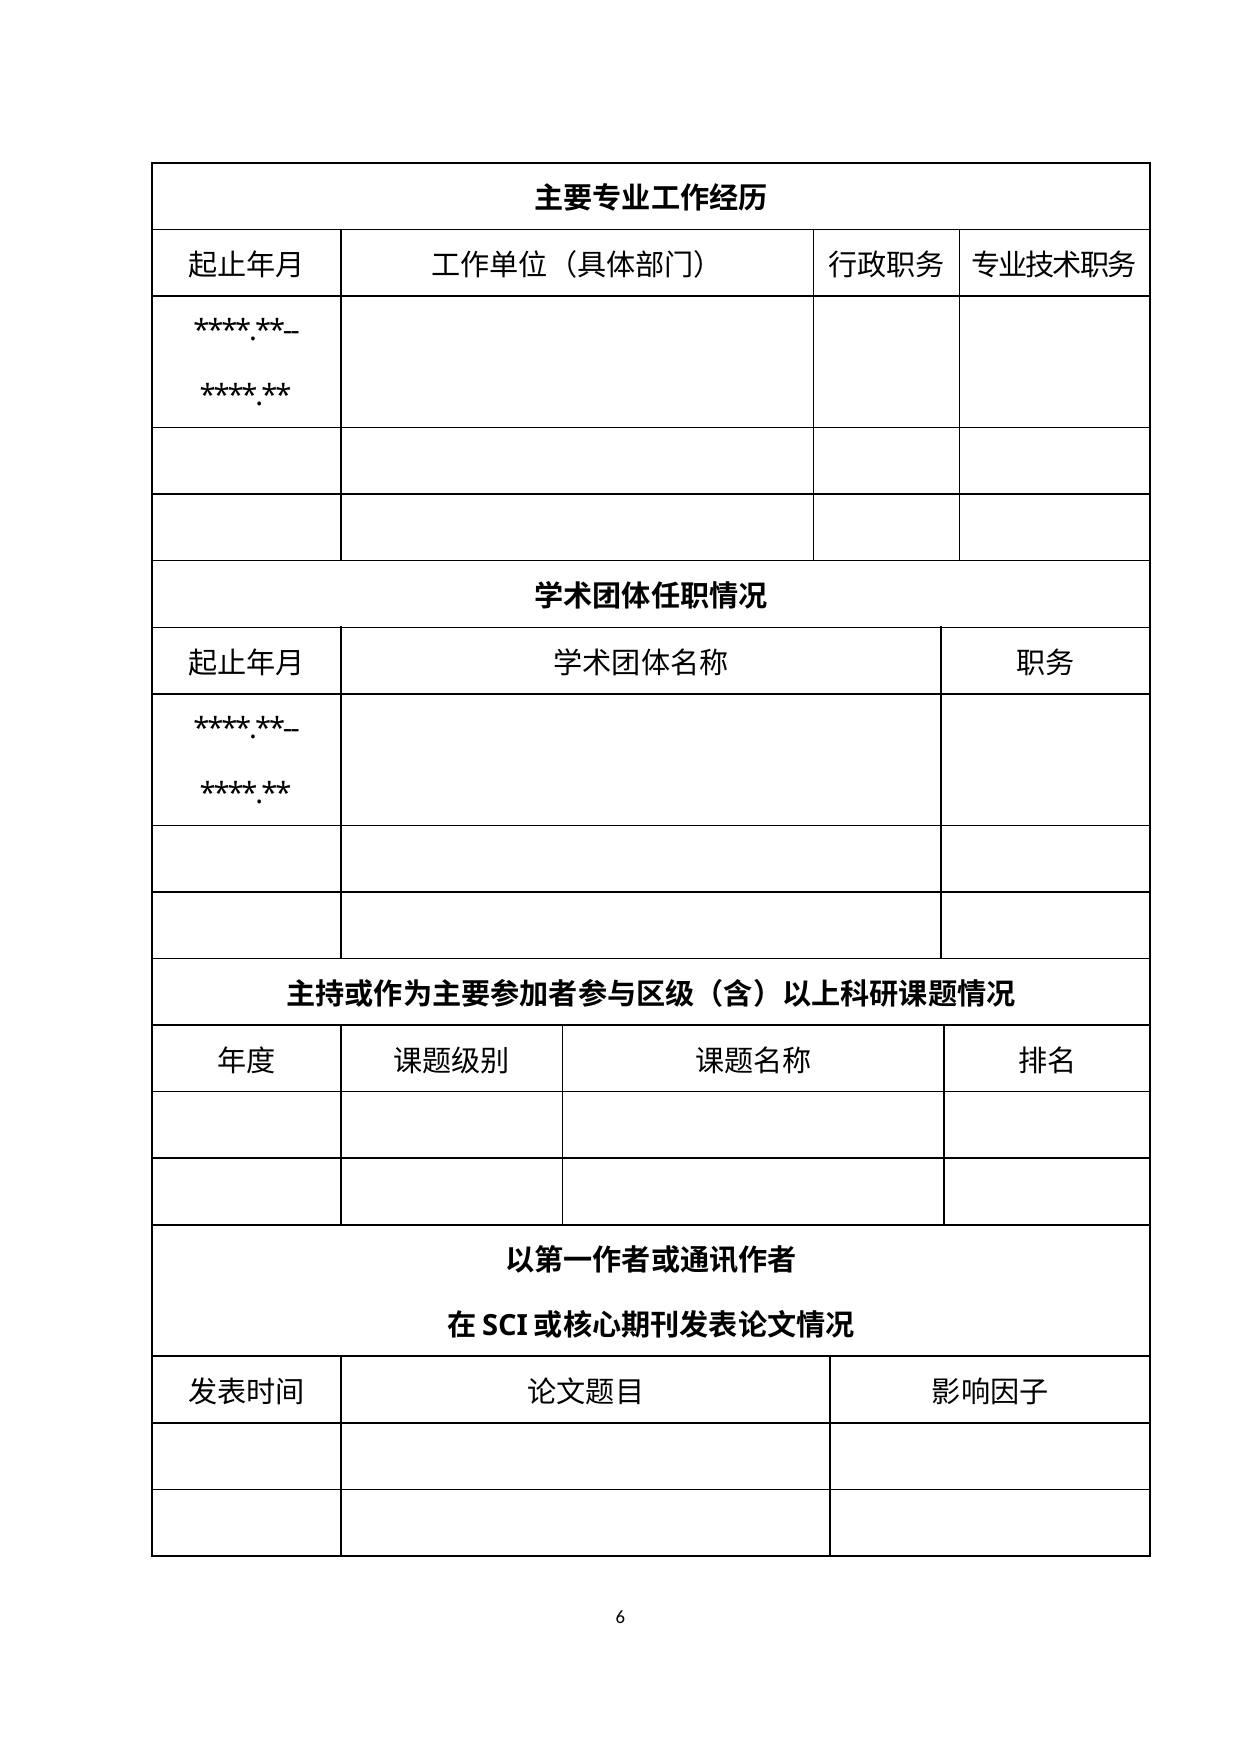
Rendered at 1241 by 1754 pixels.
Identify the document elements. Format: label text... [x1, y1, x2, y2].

table_cell [342, 1490, 829, 1555]
table_cell 工作单位（具体部门） [342, 230, 813, 295]
table_cell [942, 826, 1149, 891]
table_cell 课题名称 [563, 1026, 943, 1091]
table_cell [960, 297, 1149, 427]
table_cell ****.**--****.** [153, 297, 340, 427]
table_cell [342, 1092, 562, 1157]
table_cell [342, 495, 813, 560]
table_cell [153, 1092, 340, 1157]
table_cell 行政职务 [814, 230, 959, 295]
table_cell 排名 [945, 1026, 1149, 1091]
table_cell 职务 [942, 628, 1149, 693]
table_cell [814, 495, 959, 560]
table_cell [563, 1159, 943, 1224]
table_cell [942, 695, 1149, 824]
table_cell [342, 826, 940, 891]
table_cell [153, 1490, 340, 1555]
table_cell 起止年月 [153, 628, 340, 693]
table_cell 学术团体任职情况 [153, 561, 1149, 626]
table_cell [942, 893, 1149, 958]
table_cell 课题级别 [342, 1026, 562, 1091]
table_cell 主持或作为主要参加者参与区级（含）以上科研课题情况 [153, 959, 1149, 1024]
table_cell [342, 1159, 562, 1224]
table_cell 专业技术职务 [960, 230, 1149, 295]
table_cell [831, 1424, 1149, 1488]
table_cell [153, 893, 340, 958]
table_cell [342, 297, 813, 427]
table_cell 学术团体名称 [342, 628, 940, 693]
table_cell [563, 1092, 943, 1157]
table_cell 以第一作者或通讯作者 在SCI或核心期刊发表论文情况 [153, 1226, 1149, 1355]
table_cell 论文题目 [342, 1357, 829, 1422]
table_cell [960, 428, 1149, 493]
table_cell [814, 297, 959, 427]
table_cell [342, 428, 813, 493]
table_cell 起止年月 [153, 230, 340, 295]
table_cell [153, 428, 340, 493]
table_cell [342, 695, 940, 824]
table_cell ****.**--****.** [153, 695, 340, 824]
table_cell [153, 1159, 340, 1224]
table_cell [945, 1159, 1149, 1224]
table_cell 影响因子 [831, 1357, 1149, 1422]
table_cell [831, 1490, 1149, 1555]
table_cell [342, 893, 940, 958]
table_cell [960, 495, 1149, 560]
table_cell [153, 495, 340, 560]
table_cell [945, 1092, 1149, 1157]
table_cell [153, 1424, 340, 1488]
table_cell [814, 428, 959, 493]
table_cell 主要专业工作经历 [153, 164, 1149, 228]
table_cell 年度 [153, 1026, 340, 1091]
table_cell [153, 826, 340, 891]
table_cell 发表时间 [153, 1357, 340, 1422]
table_cell [342, 1424, 829, 1488]
